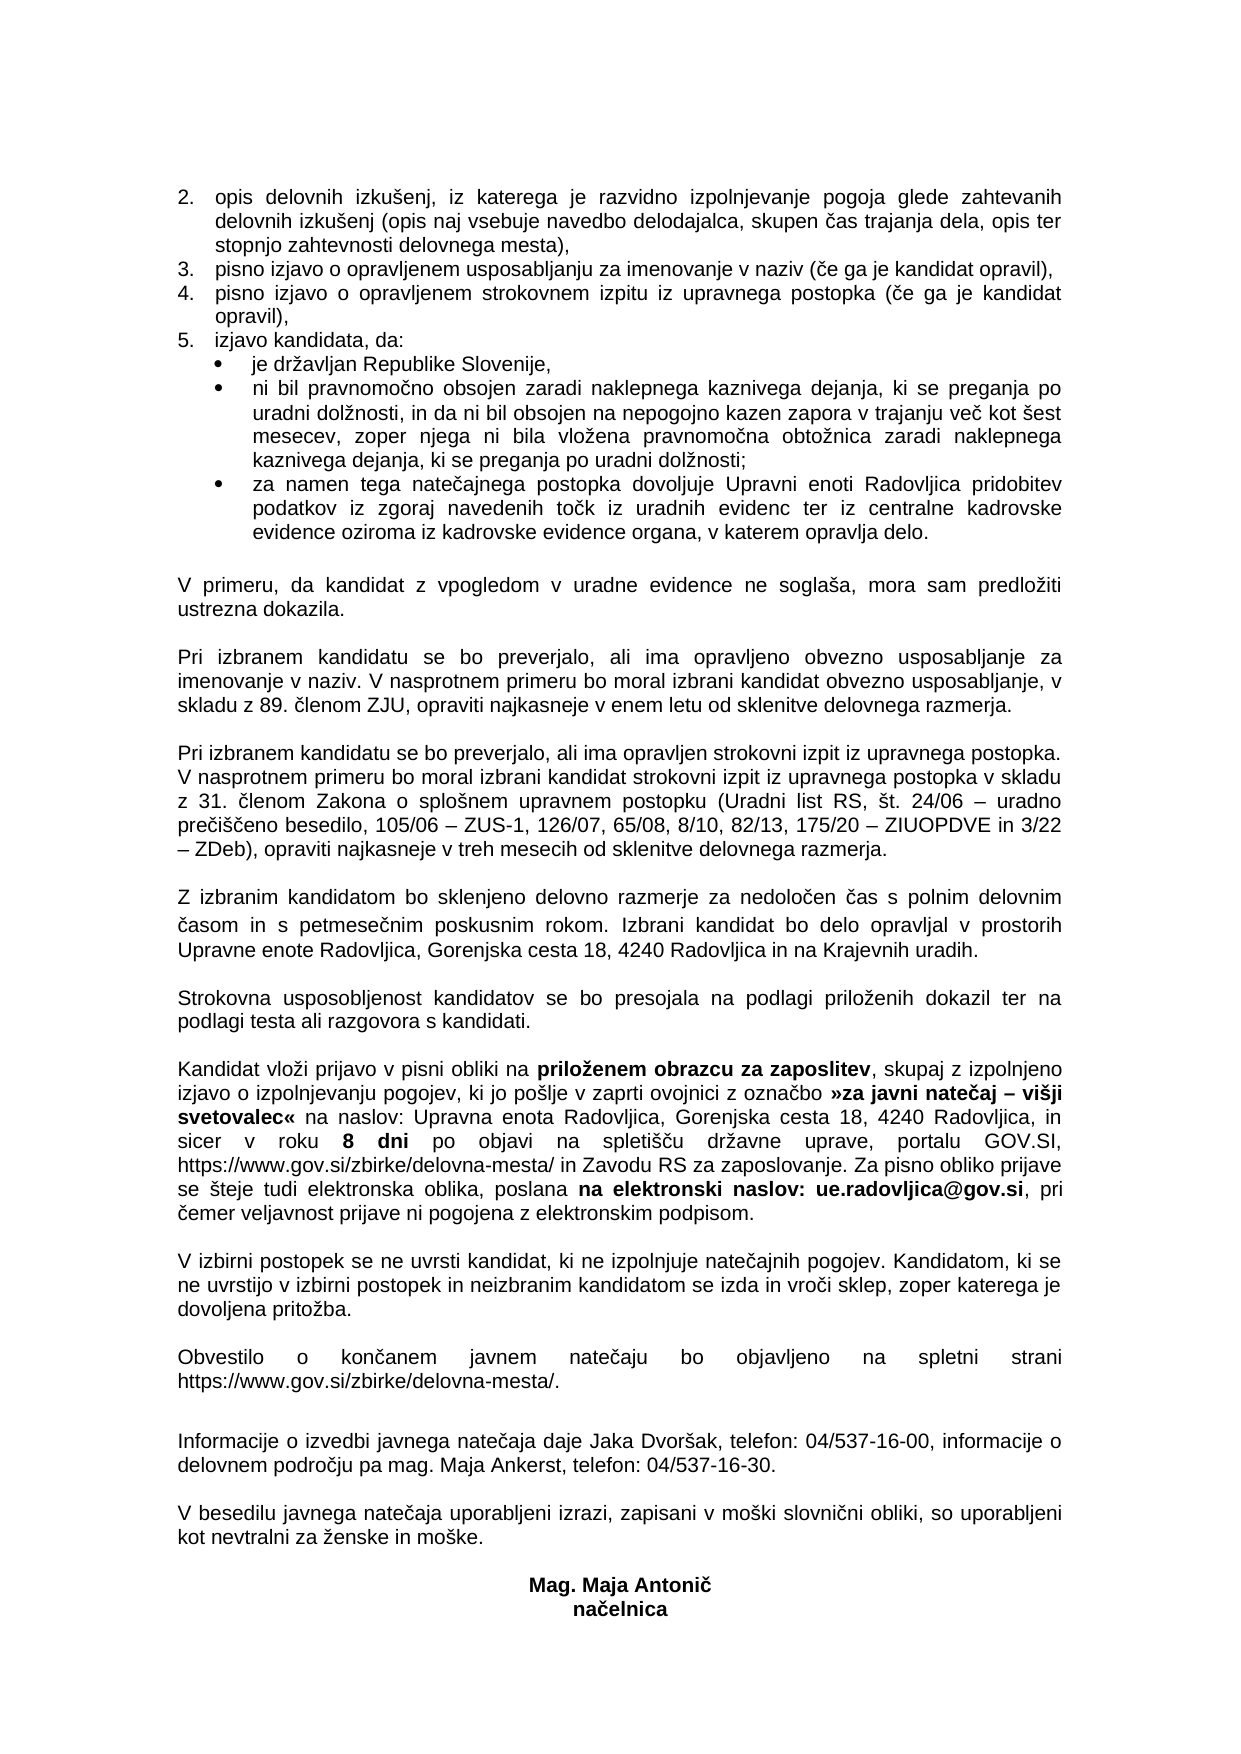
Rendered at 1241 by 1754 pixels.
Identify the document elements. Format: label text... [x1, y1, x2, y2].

text Kandidat vloži prijavo v pisni obliki na priloženem obrazcu za zaposlitev, skupaj z izpolnjeno izjavo o izpolnjevanju pogojev, ki jo pošlje v zaprti ovojnici z označbo »za javni natečaj – višji svetovalec« na naslov: Upravna enota Radovljica, Gorenjska cesta 18, 4240 Radovljica, in sicer v roku 8 dni po objavi na spletišču državne uprave, portalu GOV.SI, https://www.gov.si/zbirke/delovna-mesta/ in Zavodu RS za zaposlovanje. Za pisno obliko prijave se šteje tudi elektronska oblika, poslana na elektronski naslov: ue.radovljica@gov.si, pri čemer veljavnost prijave ni pogojena z elektronskim podpisom. [177, 1057, 1063, 1225]
text V izbirni postopek se ne uvrsti kandidat, ki ne izpolnjuje natečajnih pogojev. Kandidatom, ki se ne uvrstijo v izbirni postopek in neizbranim kandidatom se izda in vroči sklep, zoper katerega je dovoljena pritožba. [177, 1249, 1063, 1321]
text Strokovna usposobljenost kandidatov se bo presojala na podlagi priloženih dokazil ter na podlagi testa ali razgovora s kandidati. [177, 985, 1063, 1033]
list je državljan Republike Slovenije, [214, 352, 1063, 376]
text Obvestilo o končanem javnem natečaju bo objavljeno na spletni strani https://www.gov.si/zbirke/delovna-mesta/. [177, 1345, 1063, 1393]
list izjavo kandidata, da: [177, 328, 1063, 352]
text načelnica [177, 1597, 1063, 1621]
text Z izbranim kandidatom bo sklenjeno delovno razmerje za nedoločen čas s polnim delovnim časom in s petmesečnim poskusnim rokom. Izbrani kandidat bo delo opravljal v prostorih Upravne enote Radovljica, Gorenjska cesta 18, 4240 Radovljica in na Krajevnih uradih. [177, 885, 1063, 961]
list pisno izjavo o opravljenem usposabljanju za imenovanje v naziv (če ga je kandidat opravil), [177, 256, 1063, 280]
list pisno izjavo o opravljenem strokovnem izpitu iz upravnega postopka (če ga je kandidat opravil), [177, 280, 1063, 328]
text Pri izbranem kandidatu se bo preverjalo, ali ima opravljeno obvezno usposabljanje za imenovanje v naziv. V nasprotnem primeru bo moral izbrani kandidat obvezno usposabljanje, v skladu z 89. členom ZJU, opraviti najkasneje v enem letu od sklenitve delovnega razmerja. [177, 645, 1063, 717]
list opis delovnih izkušenj, iz katerega je razvidno izpolnjevanje pogoja glede zahtevanih delovnih izkušenj (opis naj vsebuje navedbo delodajalca, skupen čas trajanja dela, opis ter stopnjo zahtevnosti delovnega mesta), [177, 184, 1063, 256]
list ni bil pravnomočno obsojen zaradi naklepnega kaznivega dejanja, ki se preganja po uradni dolžnosti, in da ni bil obsojen na nepogojno kazen zapora v trajanju več kot šest mesecev, zoper njega ni bila vložena pravnomočna obtožnica zaradi naklepnega kaznivega dejanja, ki se preganja po uradni dolžnosti; [215, 376, 1063, 472]
text V besedilu javnega natečaja uporabljeni izrazi, zapisani v moški slovnični obliki, so uporabljeni kot nevtralni za ženske in moške. [177, 1501, 1063, 1549]
text V primeru, da kandidat z vpogledom v uradne evidence ne soglaša, mora sam predložiti ustrezna dokazila. [177, 573, 1063, 621]
text Mag. Maja Antonič [177, 1573, 1063, 1597]
text Informacije o izvedbi javnega natečaja daje Jaka Dvoršak, telefon: 04/537-16-00, informacije o delovnem področju pa mag. Maja Ankerst, telefon: 04/537-16-30. [177, 1429, 1063, 1477]
text Pri izbranem kandidatu se bo preverjalo, ali ima opravljen strokovni izpit iz upravnega postopka. V nasprotnem primeru bo moral izbrani kandidat strokovni izpit iz upravnega postopka v skladu z 31. členom Zakona o splošnem upravnem postopku (Uradni list RS, št. 24/06 – uradno prečiščeno besedilo, 105/06 – ZUS-1, 126/07, 65/08, 8/10, 82/13, 175/20 – ZIUOPDVE in 3/22 – ZDeb), opraviti najkasneje v treh mesecih od sklenitve delovnega razmerja. [177, 741, 1063, 861]
list za namen tega natečajnega postopka dovoljuje Upravni enoti Radovljica pridobitev podatkov iz zgoraj navedenih točk iz uradnih evidenc ter iz centralne kadrovske evidence oziroma iz kadrovske evidence organa, v katerem opravlja delo. [215, 472, 1063, 544]
